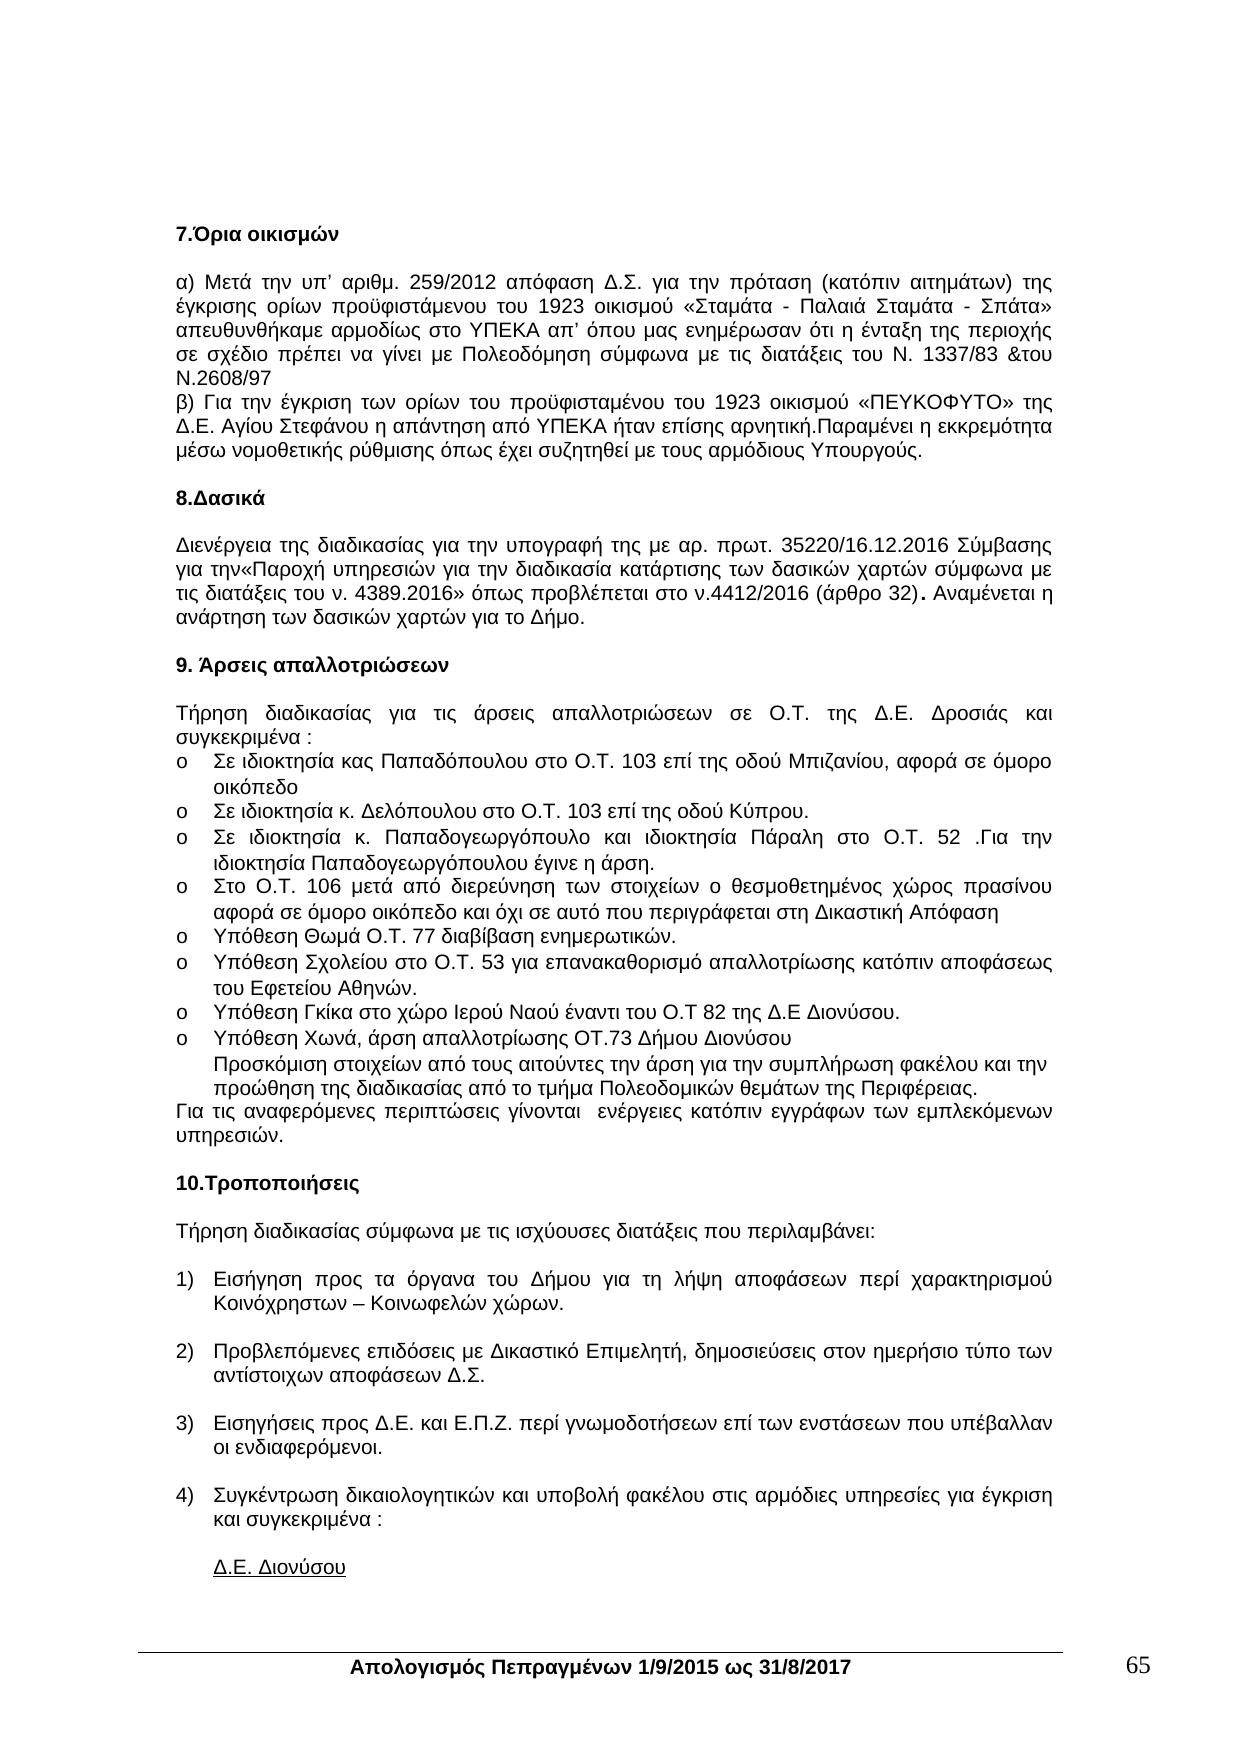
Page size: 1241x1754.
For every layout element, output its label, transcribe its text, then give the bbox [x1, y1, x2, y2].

list Υπόθεση Σχολείου στο Ο.Τ. 53 για επανακαθορισμό απαλλοτρίωσης κατόπιν αποφάσεως του Εφετείου Αθηνών. [176, 950, 1054, 1000]
text 9. Άρσεις απαλλοτριώσεων [176, 653, 1054, 677]
list Υπόθεση Θωμά Ο.Τ. 77 διαβίβαση ενημερωτικών. [176, 924, 1054, 950]
text Για τις αναφερόμενες περιπτώσεις γίνονται ενέργειες κατόπιν εγγράφων των εμπλεκόμενων υπηρεσιών. [176, 1099, 1054, 1147]
list Σε ιδιοκτησία κας Παπαδόπουλου στο Ο.Τ. 103 επί της οδού Μπιζανίου, αφορά σε όμορο οικόπεδο [176, 749, 1054, 799]
list Υπόθεση Γκίκα στο χώρο Ιερού Ναού έναντι του Ο.Τ 82 της Δ.Ε Διονύσου. [176, 1000, 1054, 1026]
text Προσκόμιση στοιχείων από τους αιτούντες την άρση για την συμπλήρωση φακέλου και την προώθηση της διαδικασίας από το τμήμα Πολεοδομικών θεμάτων της Περιφέρειας. [213, 1051, 1054, 1099]
text 8.Δασικά [176, 485, 1054, 509]
text Τήρηση διαδικασίας σύμφωνα με τις ισχύουσες διατάξεις που περιλαμβάνει: [138, 1219, 1054, 1243]
text Τήρηση διαδικασίας για τις άρσεις απαλλοτριώσεων σε Ο.Τ. της Δ.Ε. Δροσιάς και συγκεκριμένα : [176, 701, 1054, 749]
text 10.Τροποποιήσεις [176, 1171, 1054, 1195]
text β) Για την έγκριση των ορίων του προϋφισταμένου του 1923 οικισμού «ΠΕΥΚΟΦΥΤΟ» της Δ.Ε. Αγίου Στεφάνου η απάντηση από ΥΠΕΚΑ ήταν επίσης αρνητική.Παραμένει η εκκρεμότητα μέσω νομοθετικής ρύθμισης όπως έχει συζητηθεί με τους αρμόδιους Υπουργούς. [176, 389, 1054, 461]
text 7.Όρια οικισμών [176, 222, 1054, 246]
list Σε ιδιοκτησία κ. Δελόπουλου στο Ο.Τ. 103 επί της οδού Κύπρου. [176, 799, 1054, 824]
list Συγκέντρωση δικαιολογητικών και υποβολή φακέλου στις αρμόδιες υπηρεσίες για έγκριση και συγκεκριμένα : [176, 1483, 1054, 1531]
text Διενέργεια της διαδικασίας για την υπογραφή της με αρ. πρωτ. 35220/16.12.2016 Σύμβασης για την«Παροχή υπηρεσιών για την διαδικασία κατάρτισης των δασικών χαρτών σύμφωνα με τις διατάξεις του ν. 4389.2016» όπως προβλέπεται στο ν.4412/2016 (άρθρο 32). Αναμένεται η ανάρτηση των δασικών χαρτών για το Δήμο. [176, 533, 1054, 629]
list Υπόθεση Χωνά, άρση απαλλοτρίωσης ΟΤ.73 Δήμου Διονύσου [176, 1026, 1054, 1051]
text α) Μετά την υπ’ αριθμ. 259/2012 απόφαση Δ.Σ. για την πρόταση (κατόπιν αιτημάτων) της έγκρισης ορίων προϋφιστάμενου του 1923 οικισμού «Σταμάτα - Παλαιά Σταμάτα - Σπάτα» απευθυνθήκαμε αρμοδίως στο ΥΠΕΚΑ απ’ όπου μας ενημέρωσαν ότι η ένταξη της περιοχής σε σχέδιο πρέπει να γίνει με Πολεοδόμηση σύμφωνα με τις διατάξεις του Ν. 1337/83 &του Ν.2608/97 [176, 270, 1054, 389]
text Δ.Ε. Διονύσου [213, 1554, 1054, 1578]
list Εισηγήσεις προς Δ.Ε. και Ε.Π.Ζ. περί γνωμοδοτήσεων επί των ενστάσεων που υπέβαλλαν οι ενδιαφερόμενοι. [176, 1411, 1054, 1459]
list Εισήγηση προς τα όργανα του Δήμου για τη λήψη αποφάσεων περί χαρακτηρισμού Κοινόχρηστων – Κοινωφελών χώρων. [176, 1267, 1054, 1315]
list Προβλεπόμενες επιδόσεις με Δικαστικό Επιμελητή, δημοσιεύσεις στον ημερήσιο τύπο των αντίστοιχων αποφάσεων Δ.Σ. [176, 1339, 1054, 1387]
list Στο Ο.Τ. 106 μετά από διερεύνηση των στοιχείων ο θεσμοθετημένος χώρος πρασίνου αφορά σε όμορο οικόπεδο και όχι σε αυτό που περιγράφεται στη Δικαστική Απόφαση [176, 874, 1054, 924]
list Σε ιδιοκτησία κ. Παπαδογεωργόπουλο και ιδιοκτησία Πάραλη στο Ο.Τ. 52 .Για την ιδιοκτησία Παπαδογεωργόπουλου έγινε η άρση. [176, 824, 1054, 874]
